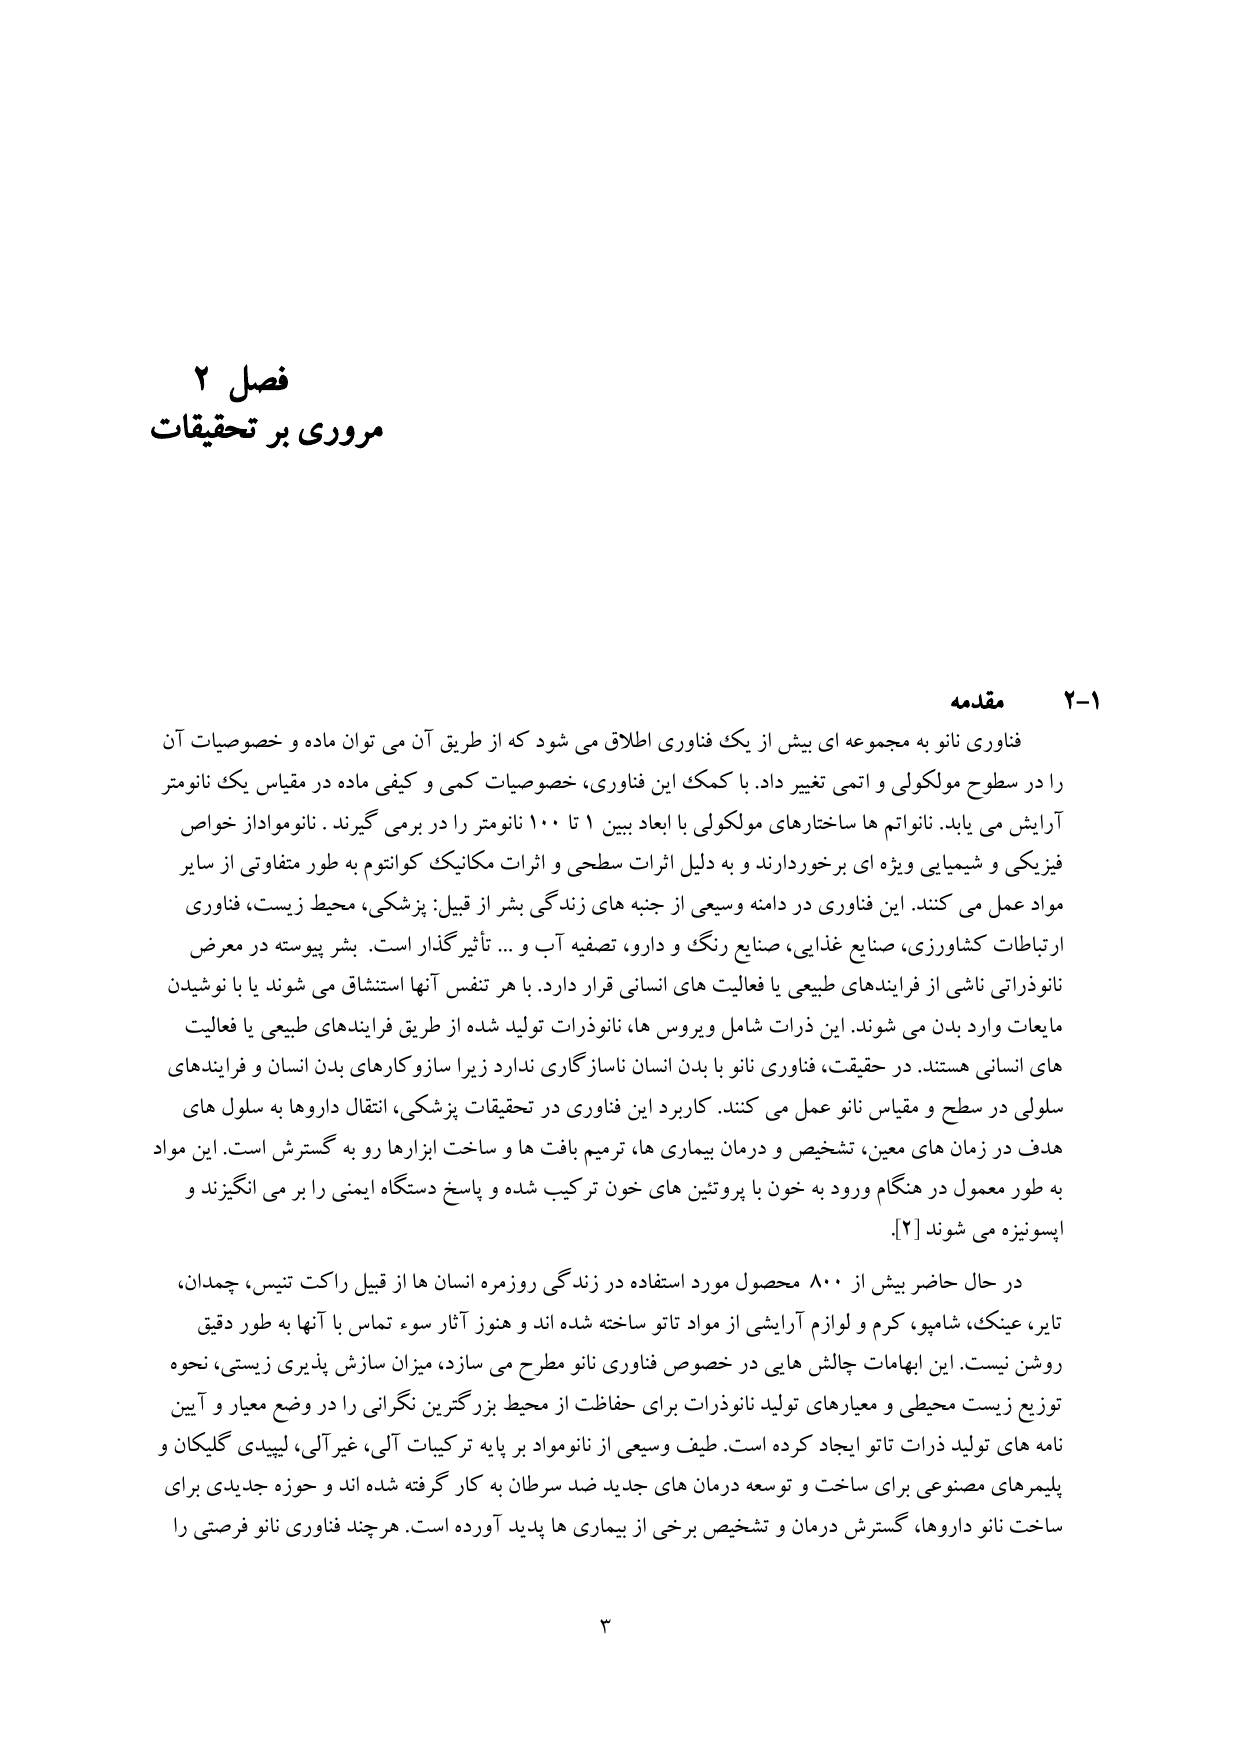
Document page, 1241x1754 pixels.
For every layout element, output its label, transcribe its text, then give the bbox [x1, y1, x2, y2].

subtitle مروری بر تحقیقات [148, 365, 1063, 454]
subtitle مقدمه [148, 690, 1063, 721]
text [148, 1272, 1063, 1543]
text فناوری نانو به مجموعه ای بیش از یک فناوری اطلاق می شود که از طریق آن می توان ماده و خصوصیات آن را در سطوح مولکولی و اتمی تغییر داد. با کمک این فناوری، خصوصیات کمی و کیفی ماده در مقیاس یک نانومتر آرایش می یابد. نانواتم ها ساختارهای مولکولی با ابعاد ببین ۱ تا ۱۰۰ نانومتر را در برمی گیرند . نانومواداز خواص فیزیکی و شیمیایی ویژه ای برخوردارند و به دلیل اثرات سطحی و اثرات مکانیک کوانتوم به طور متفاوتی از سایر مواد عمل می کنند. این فناوری در دامنه وسیعی از جنبه های زندگی بشر از قبیل: پزشکی، محیط زیست، فناوری ارتباطات کشاورزی، صنایع غذایی، صنایع رنگ و دارو، تصفیه آب و ... تأثیرگذار است. بشر پیوسته در معرض نانوذراتی ناشی از فرایندهای طبیعی یا فعالیت های انسانی قرار دارد. با هر تنفس آنها استنشاق می شوند یا با نوشیدن مایعات وارد بدن می شوند. این ذرات شامل ویروس ها، نانوذرات تولید شده از طریق فرایندهای طبیعی یا فعالیت های انسانی هستند. در حقیقت، فناوری نانو با بدن انسان ناسازگاری ندارد زیرا سازوکارهای بدن انسان و فرایندهای سلولی در سطح و مقیاس نانو عمل می کنند. کاربرد این فناوری در تحقیقات پزشکی، انتقال داروها به سلول های هدف در زمان های معین، تشخیص و درمان بیماری ها، ترمیم بافت ها و ساخت ابزارها رو به گسترش است. این مواد به طور معمول در هنگام ورود به خون با پروتئین های خون ترکیب شده و پاسخ دستگاه ایمنی را بر می انگیزند و اپسونیزه می شوند [2]. [148, 732, 1063, 1246]
